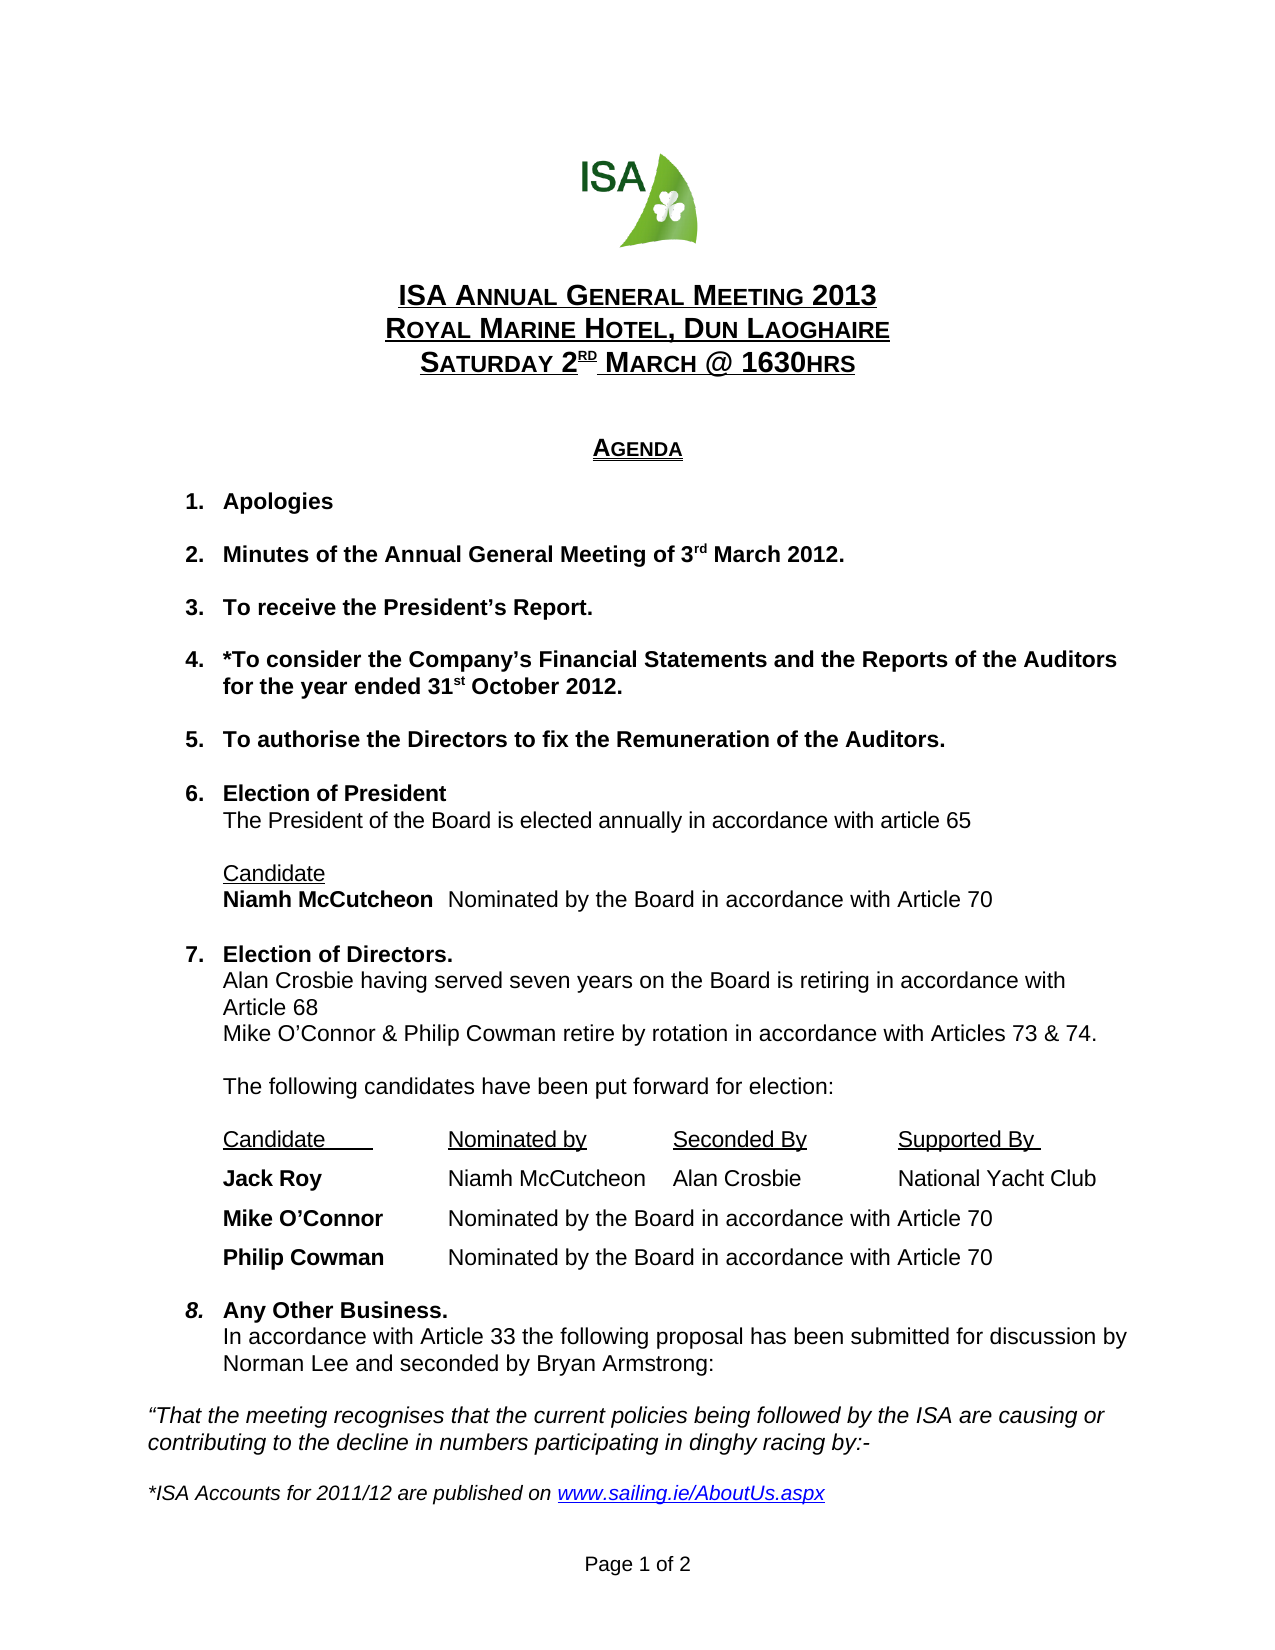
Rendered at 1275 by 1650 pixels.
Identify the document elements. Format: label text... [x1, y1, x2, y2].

list To authorise the Directors to fix the Remuneration of the Auditors. [185, 726, 1127, 752]
list Election of President [185, 778, 1127, 807]
text Candidate Nominated by Seconded By Supported By Jack Roy Niamh McCutcheon Alan Crosbie National Yacht Club [223, 1126, 1127, 1191]
title Royal Marine Hotel, Dun Laoghaire [148, 311, 1127, 344]
text Mike O’Connor & Philip Cowman retire by rotation in accordance with Articles 73 & 74. [223, 1020, 1127, 1047]
text Mike O’Connor Nominated by the Board in accordance with Article 70 [223, 1204, 1127, 1231]
list Apologies [185, 488, 1127, 515]
text *ISA Accounts for 2011/12 are published on www.sailing.ie/AboutUs.aspx [148, 1481, 1127, 1505]
list *To consider the Company’s Financial Statements and the Reports of the Auditors for the year ended 31st October 2012. [185, 646, 1127, 699]
text Philip Cowman Nominated by the Board in accordance with Article 70 [223, 1244, 1127, 1270]
list To receive the President’s Report. [185, 594, 1127, 620]
list Election of Directors. [185, 939, 1127, 967]
text The President of the Board is elected annually in accordance with article 65 Candidate Niamh McCutcheon Nominated by the Board in accordance with Article 70 [223, 807, 1127, 912]
text Agenda [148, 433, 1127, 462]
text “That the meeting recognises that the current policies being followed by the ISA are causing or contributing to the decline in numbers participating in dinghy racing by:- [148, 1402, 1127, 1455]
text The following candidates have been put forward for election: [223, 1073, 1127, 1099]
title ISA Annual General Meeting 2013 [148, 277, 1127, 311]
list Minutes of the Annual General Meeting of 3rd March 2012. [185, 541, 1127, 567]
picture [557, 118, 718, 278]
title Saturday 2rd March @ 1630hrs [148, 344, 1127, 378]
text Alan Crosbie having served seven years on the Board is retiring in accordance with Article 68 [223, 967, 1127, 1020]
text In accordance with Article 33 the following proposal has been submitted for discussion by Norman Lee and seconded by Bryan Armstrong: [223, 1323, 1127, 1376]
list Any Other Business. [185, 1297, 1127, 1323]
